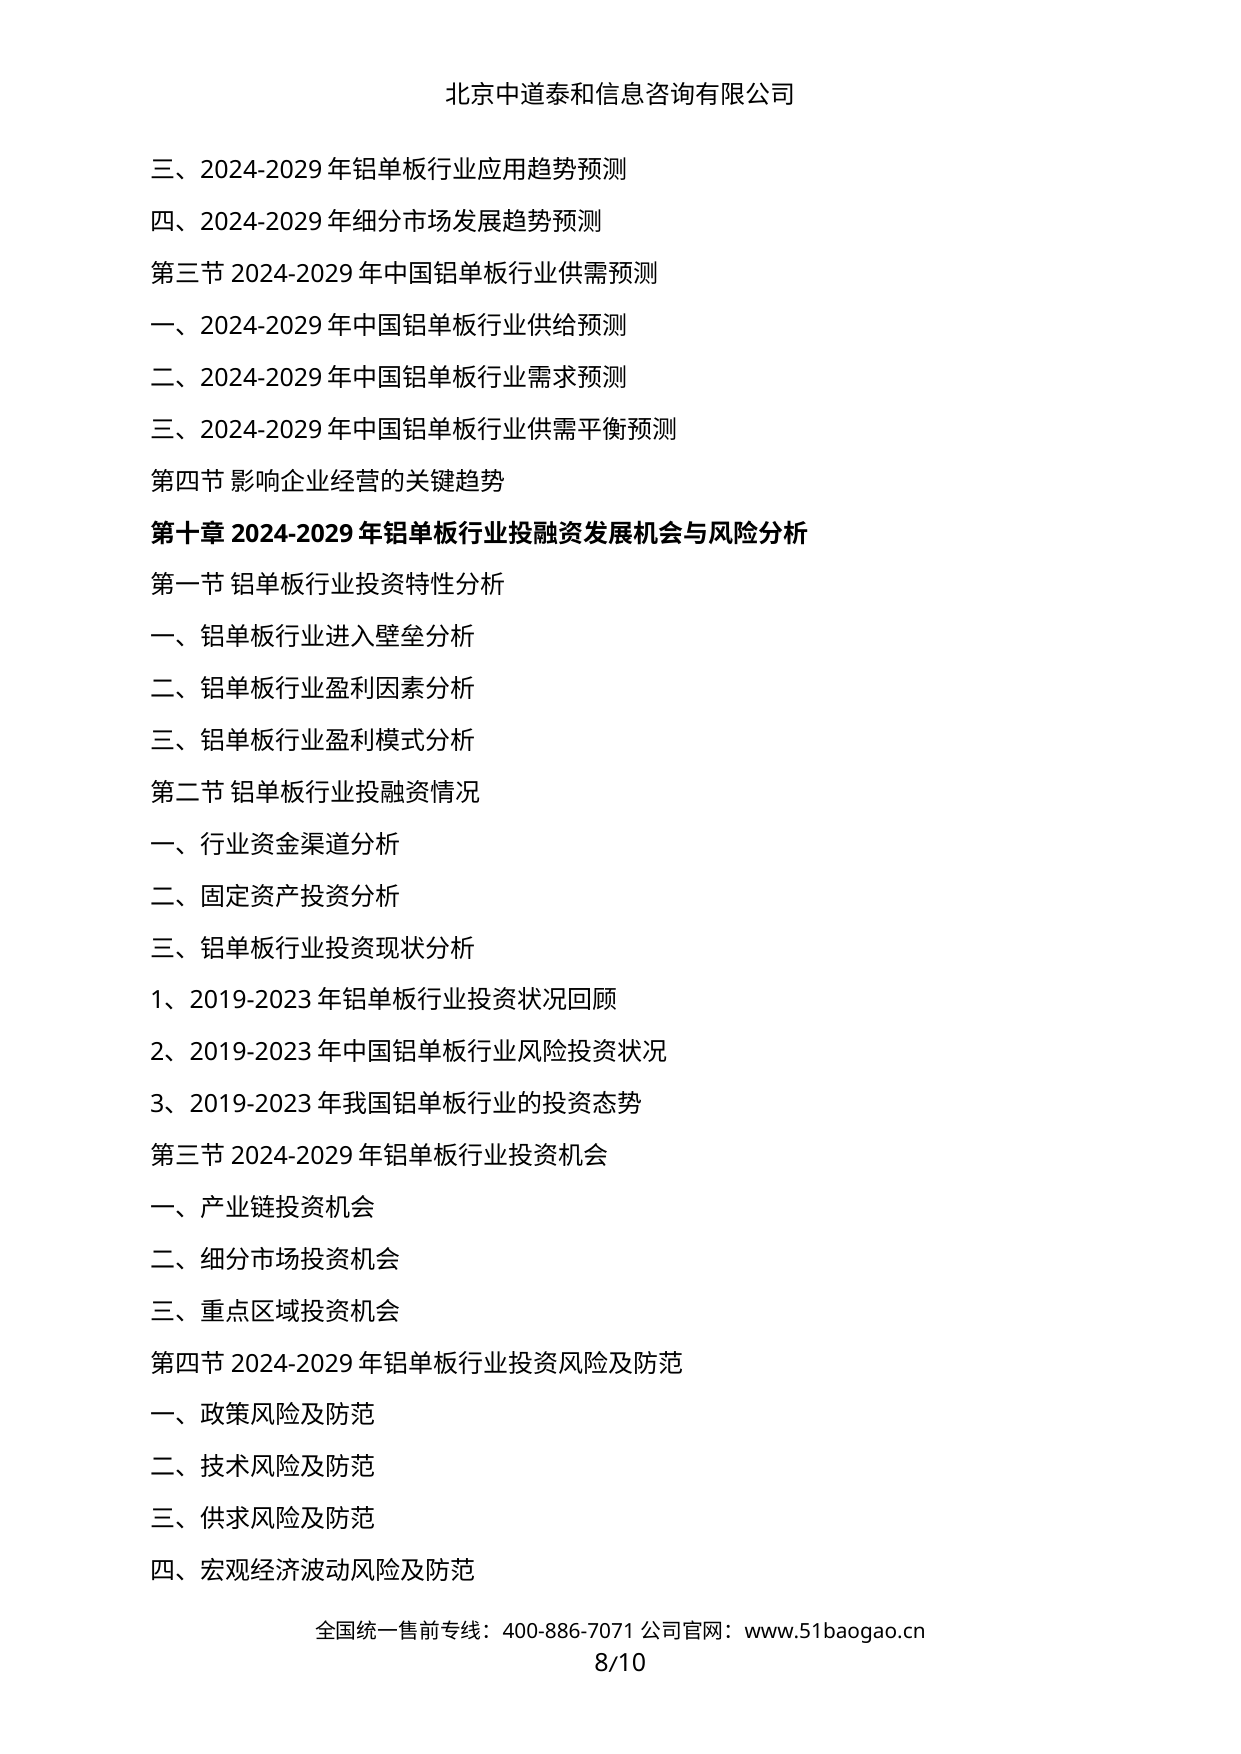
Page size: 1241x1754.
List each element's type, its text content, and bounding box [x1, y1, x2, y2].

text 第四节 影响企业经营的关键趋势 [150, 461, 1090, 497]
text 第二节 铝单板行业投融资情况 [150, 772, 1090, 809]
text 三、重点区域投资机会 [150, 1291, 1090, 1327]
text 一、2024-2029年中国铝单板行业供给预测 [150, 306, 1090, 342]
text 二、铝单板行业盈利因素分析 [150, 669, 1090, 705]
text 三、铝单板行业投资现状分析 [150, 928, 1090, 964]
text 二、2024-2029年中国铝单板行业需求预测 [150, 357, 1090, 394]
text 四、宏观经济波动风险及防范 [150, 1551, 1090, 1587]
text 一、铝单板行业进入壁垒分析 [150, 617, 1090, 653]
text 一、行业资金渠道分析 [150, 824, 1090, 861]
text 三、2024-2029年铝单板行业应用趋势预测 [150, 150, 1090, 186]
text 二、技术风险及防范 [150, 1447, 1090, 1483]
text 第十章 2024-2029年铝单板行业投融资发展机会与风险分析 [150, 513, 1090, 549]
text 二、固定资产投资分析 [150, 876, 1090, 912]
text 2、2019-2023年中国铝单板行业风险投资状况 [150, 1032, 1090, 1068]
text 第三节 2024-2029年铝单板行业投资机会 [150, 1136, 1090, 1172]
text 1、2019-2023年铝单板行业投资状况回顾 [150, 980, 1090, 1016]
text 第一节 铝单板行业投资特性分析 [150, 565, 1090, 601]
text 三、铝单板行业盈利模式分析 [150, 721, 1090, 757]
text 一、政策风险及防范 [150, 1395, 1090, 1431]
text 三、2024-2029年中国铝单板行业供需平衡预测 [150, 409, 1090, 446]
text 四、2024-2029年细分市场发展趋势预测 [150, 202, 1090, 238]
text 第四节 2024-2029年铝单板行业投资风险及防范 [150, 1343, 1090, 1379]
text 第三节 2024-2029年中国铝单板行业供需预测 [150, 254, 1090, 290]
text 三、供求风险及防范 [150, 1499, 1090, 1535]
text 一、产业链投资机会 [150, 1187, 1090, 1224]
text 二、细分市场投资机会 [150, 1239, 1090, 1276]
text 3、2019-2023年我国铝单板行业的投资态势 [150, 1084, 1090, 1120]
